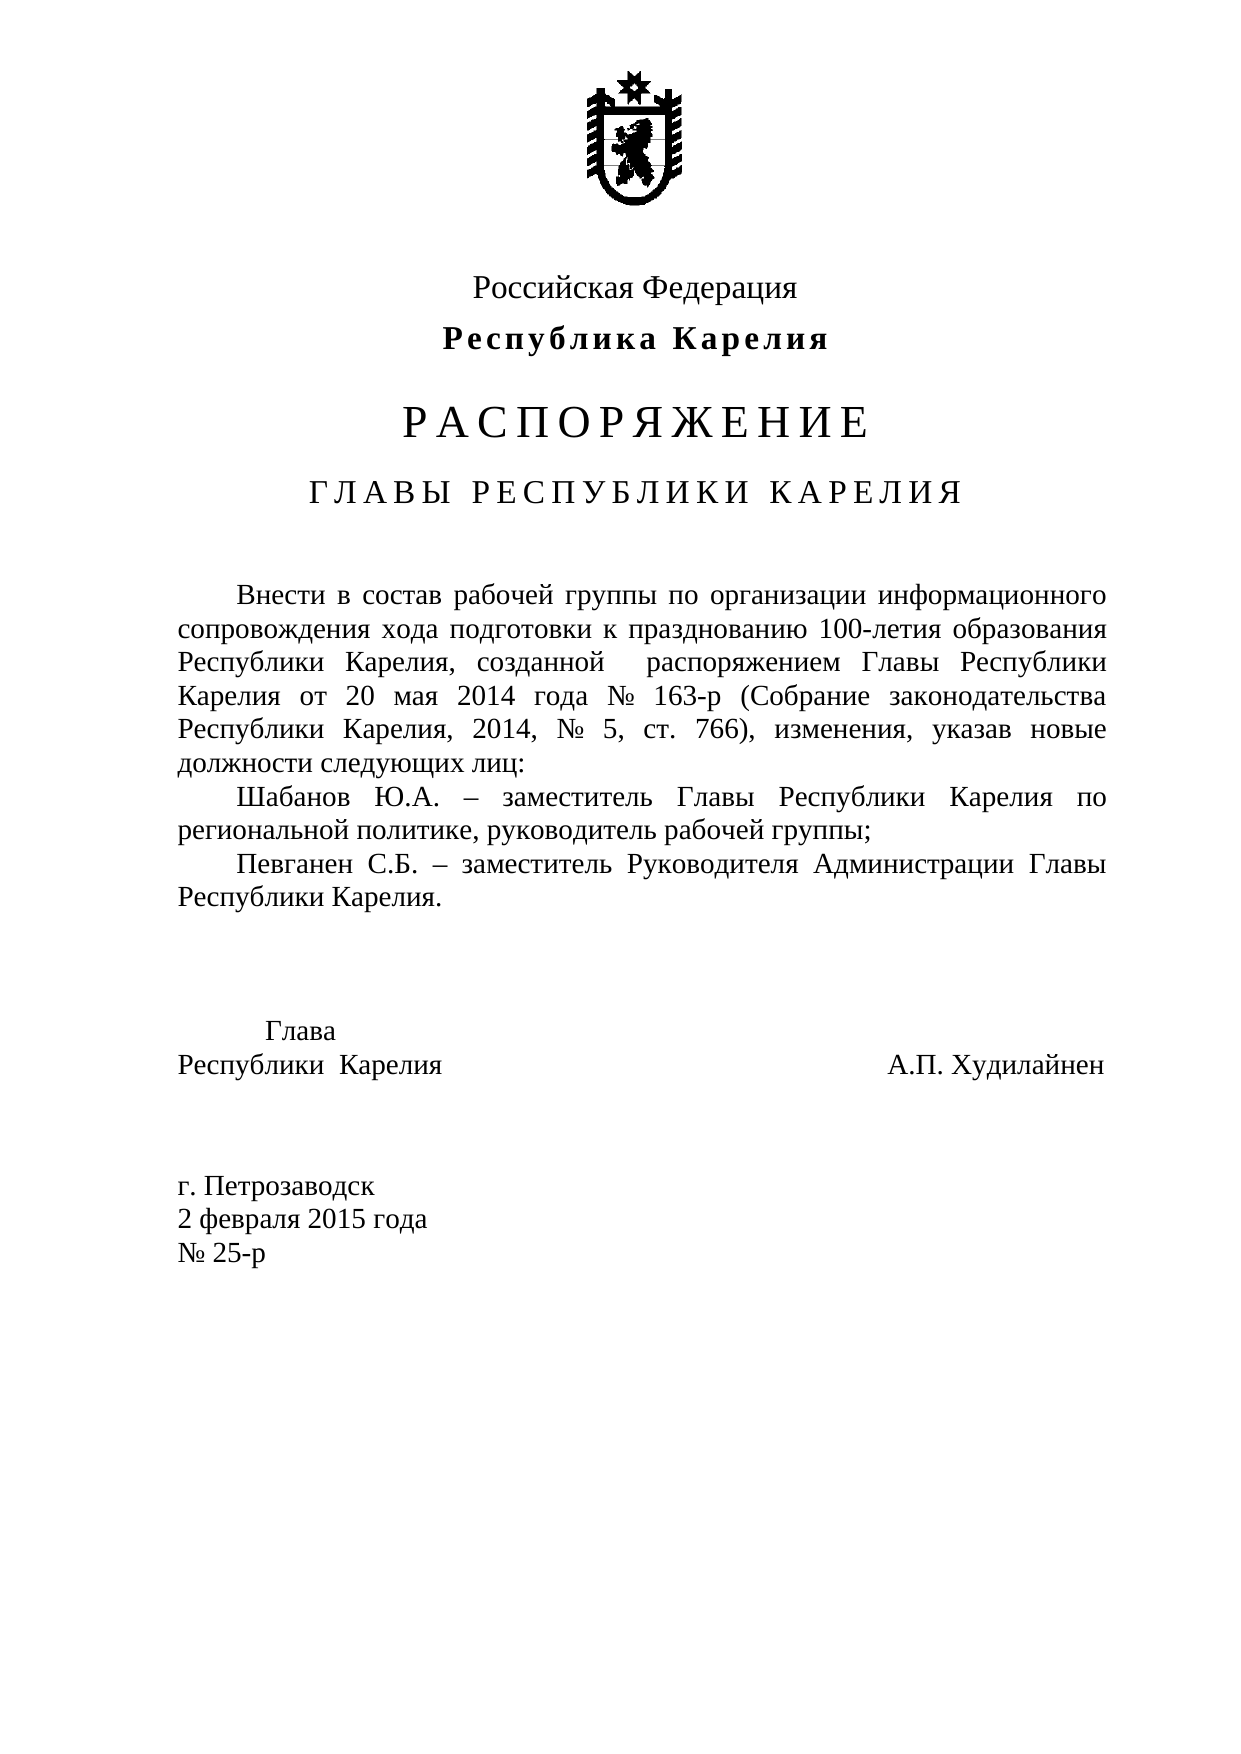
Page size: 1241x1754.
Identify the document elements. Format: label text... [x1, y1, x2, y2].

text г. Петрозаводск [177, 1168, 1107, 1202]
text Певганен С.Б. – заместитель Руководителя Администрации Главы Республики Карелия. [177, 846, 1107, 913]
text Внести в состав рабочей группы по организации информационного сопровождения хода подготовки к празднованию 100-летия образования Республики Карелия, созданной распоряжением Главы Республики Карелия от 20 мая 2014 года № 163-р (Собрание законодательства Республики Карелия, 2014, № 5, ст. 766), изменения, указав новые должности следующих лиц: [177, 577, 1107, 779]
text Республики Карелия А.П. Худилайнен [177, 1047, 1107, 1081]
text № 25-р [177, 1235, 1107, 1269]
text 2 февраля 2015 года [177, 1202, 1107, 1235]
subtitle РАСПОРЯЖЕНИЕ [162, 394, 1107, 447]
text Шабанов Ю.А. – заместитель Главы Республики Карелия по региональной политике, руководитель рабочей группы; [177, 779, 1107, 846]
subtitle Российская Федерация [162, 268, 1107, 306]
picture [570, 59, 700, 227]
subtitle ГЛАВЫ РЕСПУБЛИКИ КАРЕЛИЯ [162, 472, 1107, 510]
subtitle Республика Карелия [162, 318, 1107, 357]
text Глава [177, 1013, 1107, 1047]
